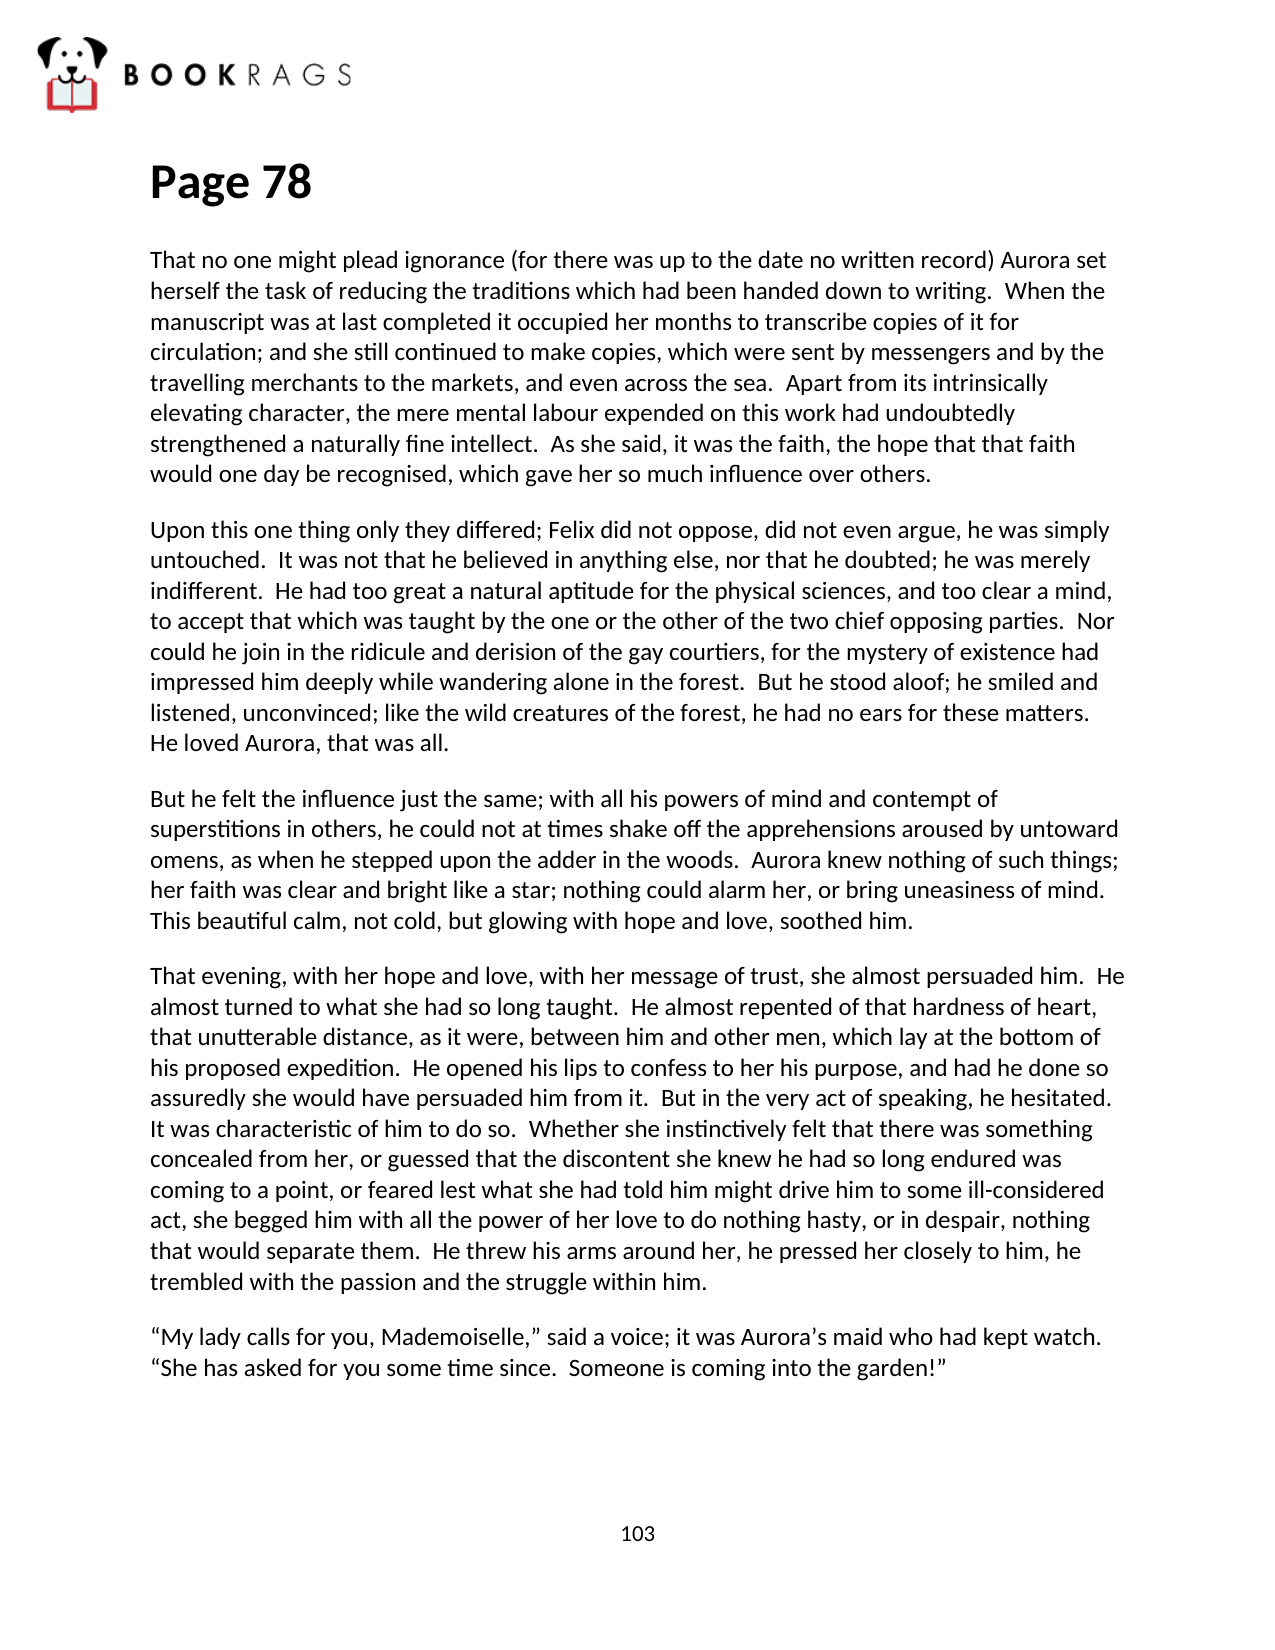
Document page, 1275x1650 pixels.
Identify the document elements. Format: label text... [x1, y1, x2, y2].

text That evening, with her hope and love, with her message of trust, she almost persuaded him. He almost turned to what she had so long taught. He almost repented of that hardness of heart, that unutterable distance, as it were, between him and other men, which lay at the bottom of his proposed expedition. He opened his lips to confess to her his purpose, and had he done so assuredly she would have persuaded him from it. But in the very act of speaking, he hesitated. It was characteristic of him to do so. Whether she instinctively felt that there was something concealed from her, or guessed that the discontent she knew he had so long endured was coming to a point, or feared lest what she had told him might drive him to some ill-considered act, she begged him with all the power of her love to do nothing hasty, or in despair, nothing that would separate them. He threw his arms around her, he pressed her closely to him, he trembled with the passion and the struggle within him. [150, 961, 1125, 1296]
text But he felt the influence just the same; with all his powers of mind and contempt of superstitions in others, he could not at times shake off the apprehensions aroused by untoward omens, as when he stepped upon the adder in the woods. Aurora knew nothing of such things; her faith was clear and bright like a star; nothing could alarm her, or bring uneasiness of mind. This beautiful calm, not cold, but glowing with hope and love, soothed him. [150, 783, 1125, 936]
text “My lady calls for you, Mademoiselle,” said a voice; it was Aurora’s maid who had kept watch. “She has asked for you some time since. Someone is coming into the garden!” [150, 1321, 1125, 1382]
text Page 78 [150, 150, 1125, 211]
picture [37, 37, 351, 113]
text That no one might plead ignorance (for there was up to the date no written record) Aurora set herself the task of reducing the traditions which had been handed down to writing. When the manuscript was at last completed it occupied her months to transcribe copies of it for circulation; and she still continued to make copies, which were sent by messengers and by the travelling merchants to the markets, and even across the sea. Apart from its intrinsically elevating character, the mere mental labour expended on this work had undoubtedly strengthened a naturally fine intellect. As she said, it was the faith, the hope that that faith would one day be recognised, which gave her so much influence over others. [150, 244, 1125, 489]
text Upon this one thing only they differed; Felix did not oppose, did not even argue, he was simply untouched. It was not that he believed in anything else, nor that he doubted; he was merely indifferent. He had too great a natural aptitude for the physical sciences, and too clear a mind, to accept that which was taught by the one or the other of the two chief opposing parties. Nor could he join in the ridicule and derision of the gay courtiers, for the mystery of existence had impressed him deeply while wandering alone in the forest. But he stood aloof; he smiled and listened, unconvinced; like the wild creatures of the forest, he had no ears for these matters. He loved Aurora, that was all. [150, 514, 1125, 758]
